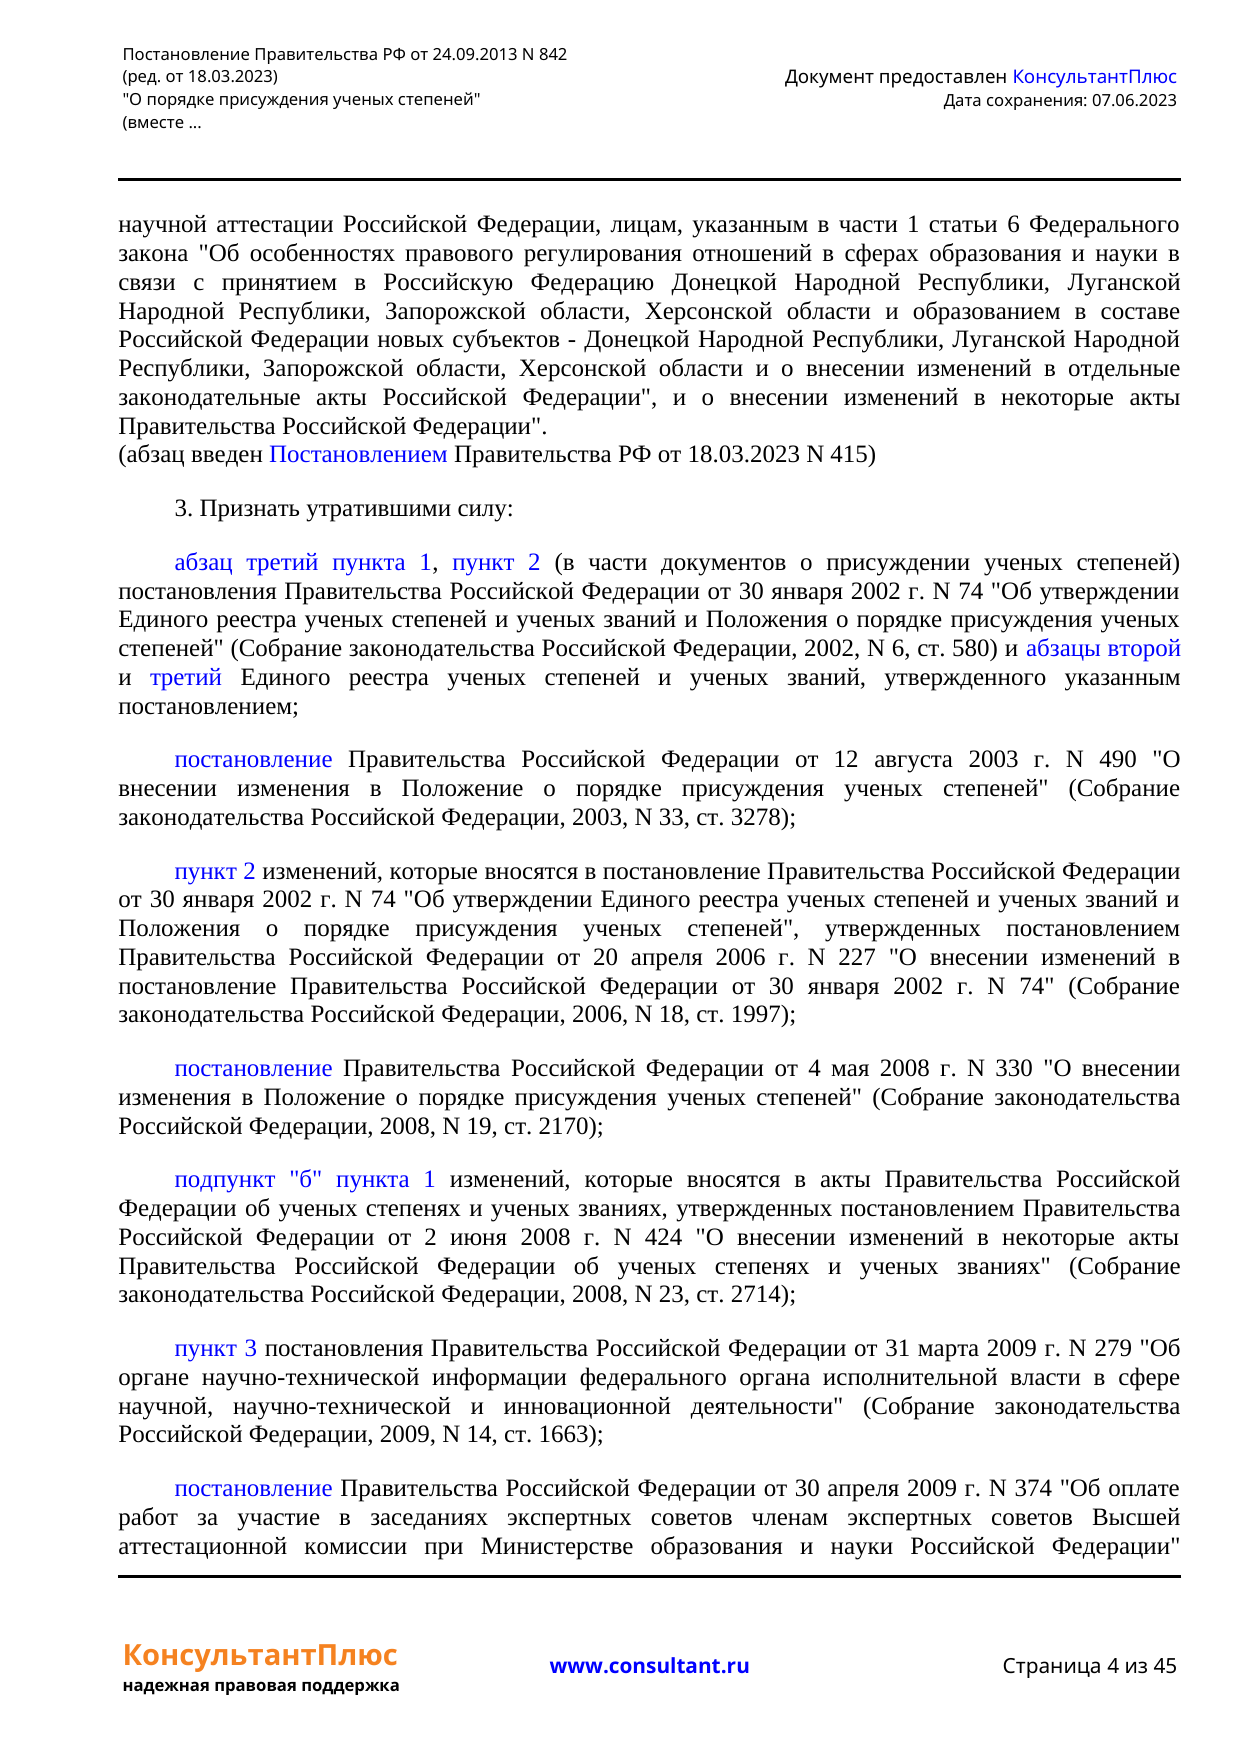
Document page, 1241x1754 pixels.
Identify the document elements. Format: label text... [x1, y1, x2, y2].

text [118, 209, 1181, 439]
text абзац третий пункта 1, пункт 2 (в части документов о присуждении ученых степеней) постановления Правительства Российской Федерации от 30 января 2002 г. N 74 "Об утверждении Единого реестра ученых степеней и ученых званий и Положения о порядке присуждения ученых степеней" (Собрание законодательства Российской Федерации, 2002, N 6, ст. 580) и абзацы второй и третий Единого реестра ученых степеней и ученых званий, утвержденного указанным постановлением; [118, 547, 1181, 719]
text пункт 2 изменений, которые вносятся в постановление Правительства Российской Федерации от 30 января 2002 г. N 74 "Об утверждении Единого реестра ученых степеней и ученых званий и Положения о порядке присуждения ученых степеней", утвержденных постановлением Правительства Российской Федерации от 20 апреля 2006 г. N 227 "О внесении изменений в постановление Правительства Российской Федерации от 30 января 2002 г. N 74" (Собрание законодательства Российской Федерации, 2006, N 18, ст. 1997); [118, 856, 1181, 1028]
text пункт 3 постановления Правительства Российской Федерации от 31 марта 2009 г. N 279 "Об органе научно-технической информации федерального органа исполнительной власти в сфере научной, научно-технической и инновационной деятельности" (Собрание законодательства Российской Федерации, 2009, N 14, ст. 1663); [118, 1333, 1181, 1448]
text подпункт "б" пункта 1 изменений, которые вносятся в акты Правительства Российской Федерации об ученых степенях и ученых званиях, утвержденных постановлением Правительства Российской Федерации от 2 июня 2008 г. N 424 "О внесении изменений в некоторые акты Правительства Российской Федерации об ученых степенях и ученых званиях" (Собрание законодательства Российской Федерации, 2008, N 23, ст. 2714); [118, 1164, 1181, 1308]
text (абзац введен Постановлением Правительства РФ от 18.03.2023 N 415) [118, 439, 1181, 468]
text постановление Правительства Российской Федерации от 4 мая 2008 г. N 330 "О внесении изменения в Положение о порядке присуждения ученых степеней" (Собрание законодательства Российской Федерации, 2008, N 19, ст. 2170); [118, 1053, 1181, 1139]
text 3. Признать утратившими силу: [118, 493, 1181, 522]
text постановление Правительства Российской Федерации от 12 августа 2003 г. N 490 "О внесении изменения в Положение о порядке присуждения ученых степеней" (Собрание законодательства Российской Федерации, 2003, N 33, ст. 3278); [118, 744, 1181, 831]
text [118, 1473, 1181, 1559]
